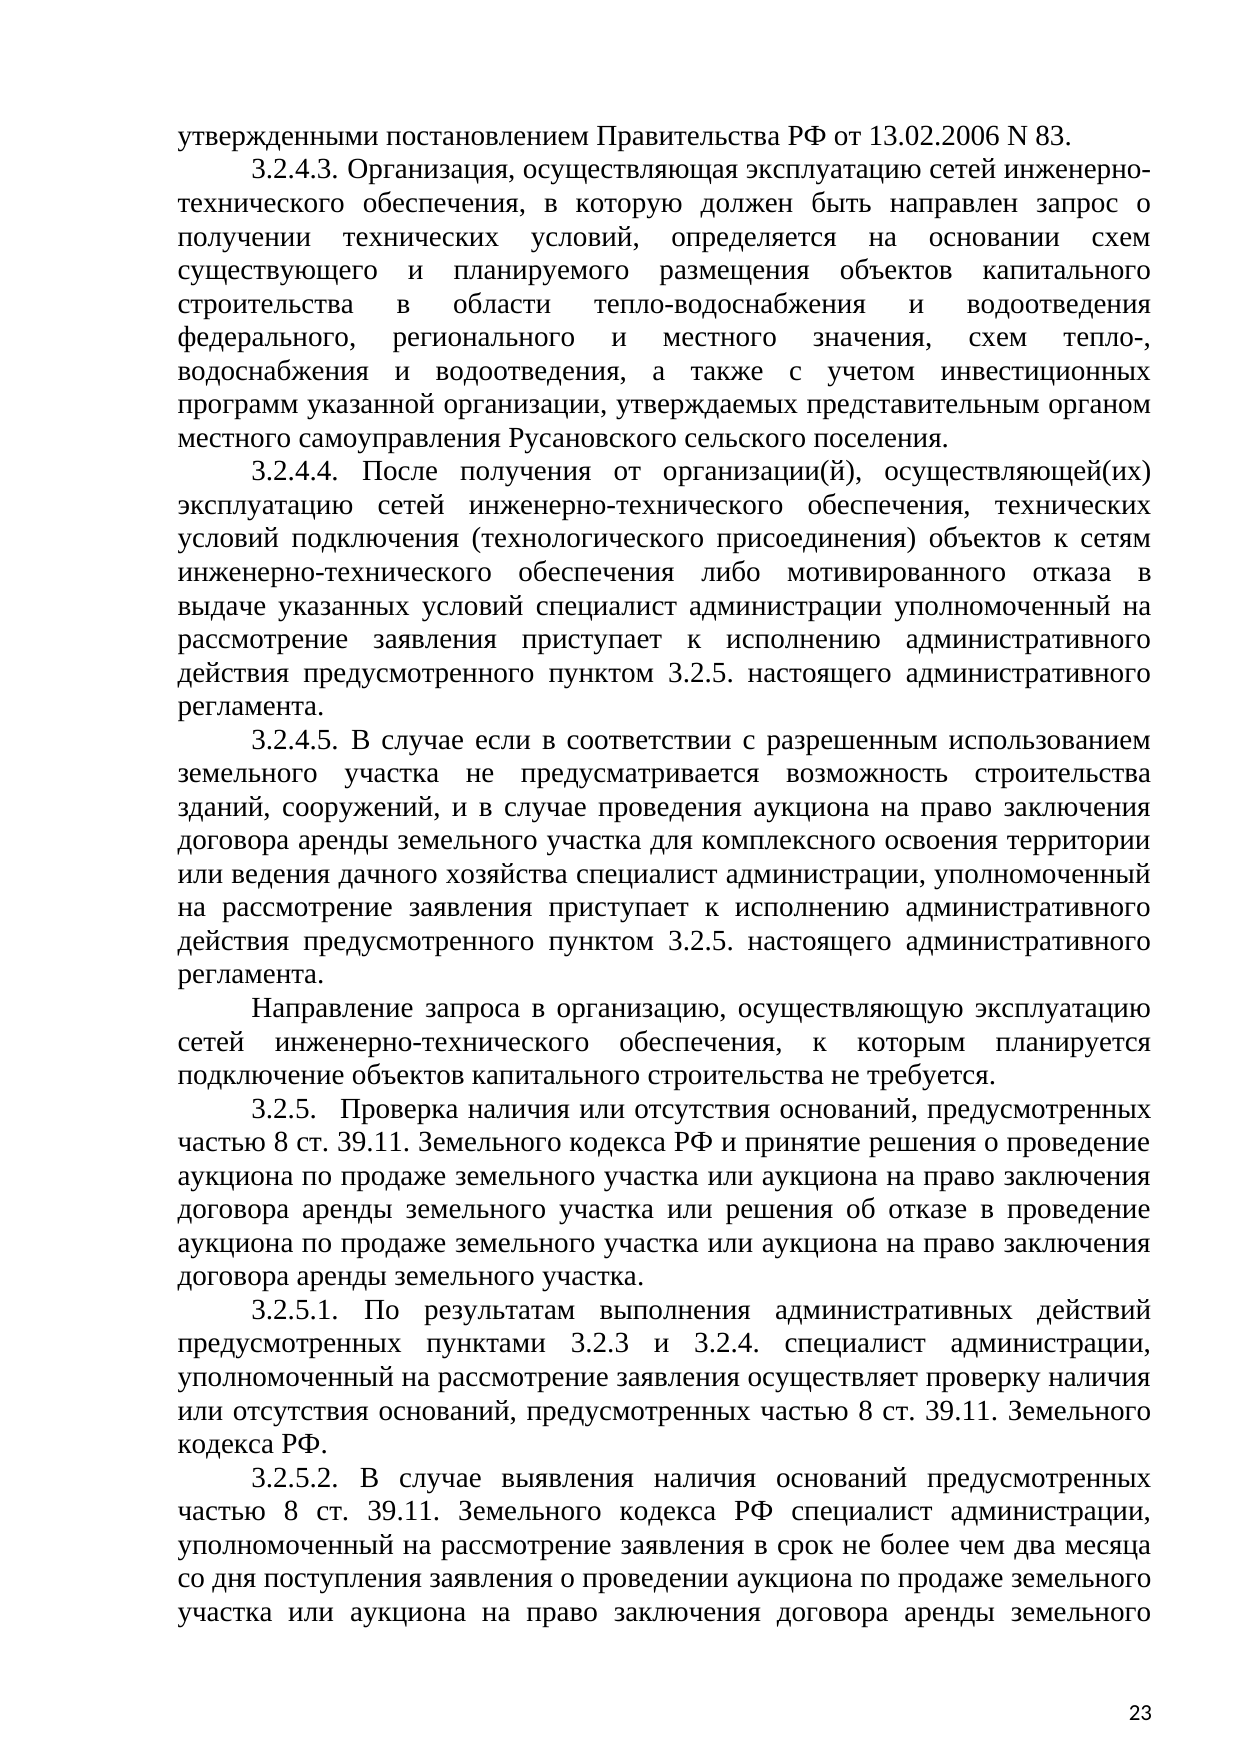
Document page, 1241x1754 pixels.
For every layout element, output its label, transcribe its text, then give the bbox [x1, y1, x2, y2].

text Направление запроса в организацию, осуществляющую эксплуатацию сетей инженерно-технического обеспечения, к которым планируется подключение объектов капитального строительства не требуется. [177, 990, 1152, 1091]
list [177, 1460, 1152, 1627]
list Организация, осуществляющая эксплуатацию сетей инженерно-технического обеспечения, в которую должен быть направлен запрос о получении технических условий, определяется на основании схем существующего и планируемого размещения объектов капитального строительства в области тепло-водоснабжения и водоотведения федерального, регионального и местного значения, схем тепло-, водоснабжения и водоотведения, а также с учетом инвестиционных программ указанной организации, утверждаемых представительным органом местного самоуправления Русановского сельского поселения. [177, 152, 1152, 453]
list Проверка наличия или отсутствия оснований, предусмотренных частью 8 ст. 39.11. Земельного кодекса РФ и принятие решения о проведение аукциона по продаже земельного участка или аукциона на право заключения договора аренды земельного участка или решения об отказе в проведение аукциона по продаже земельного участка или аукциона на право заключения договора аренды земельного участка. [177, 1091, 1152, 1292]
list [177, 118, 1152, 152]
list В случае если в соответствии с разрешенным использованием земельного участка не предусматривается возможность строительства зданий, сооружений, и в случае проведения аукциона на право заключения договора аренды земельного участка для комплексного освоения территории или ведения дачного хозяйства специалист администрации, уполномоченный на рассмотрение заявления приступает к исполнению административного действия предусмотренного пунктом 3.2.5. настоящего административного регламента. [177, 722, 1152, 990]
list После получения от организации(й), осуществляющей(их) эксплуатацию сетей инженерно-технического обеспечения, технических условий подключения (технологического присоединения) объектов к сетям инженерно-технического обеспечения либо мотивированного отказа в выдаче указанных условий специалист администрации уполномоченный на рассмотрение заявления приступает к исполнению административного действия предусмотренного пунктом 3.2.5. настоящего административного регламента. [177, 453, 1152, 722]
list По результатам выполнения административных действий предусмотренных пунктами 3.2.3 и 3.2.4. специалист администрации, уполномоченный на рассмотрение заявления осуществляет проверку наличия или отсутствия оснований, предусмотренных частью 8 ст. 39.11. Земельного кодекса РФ. [177, 1292, 1152, 1460]
